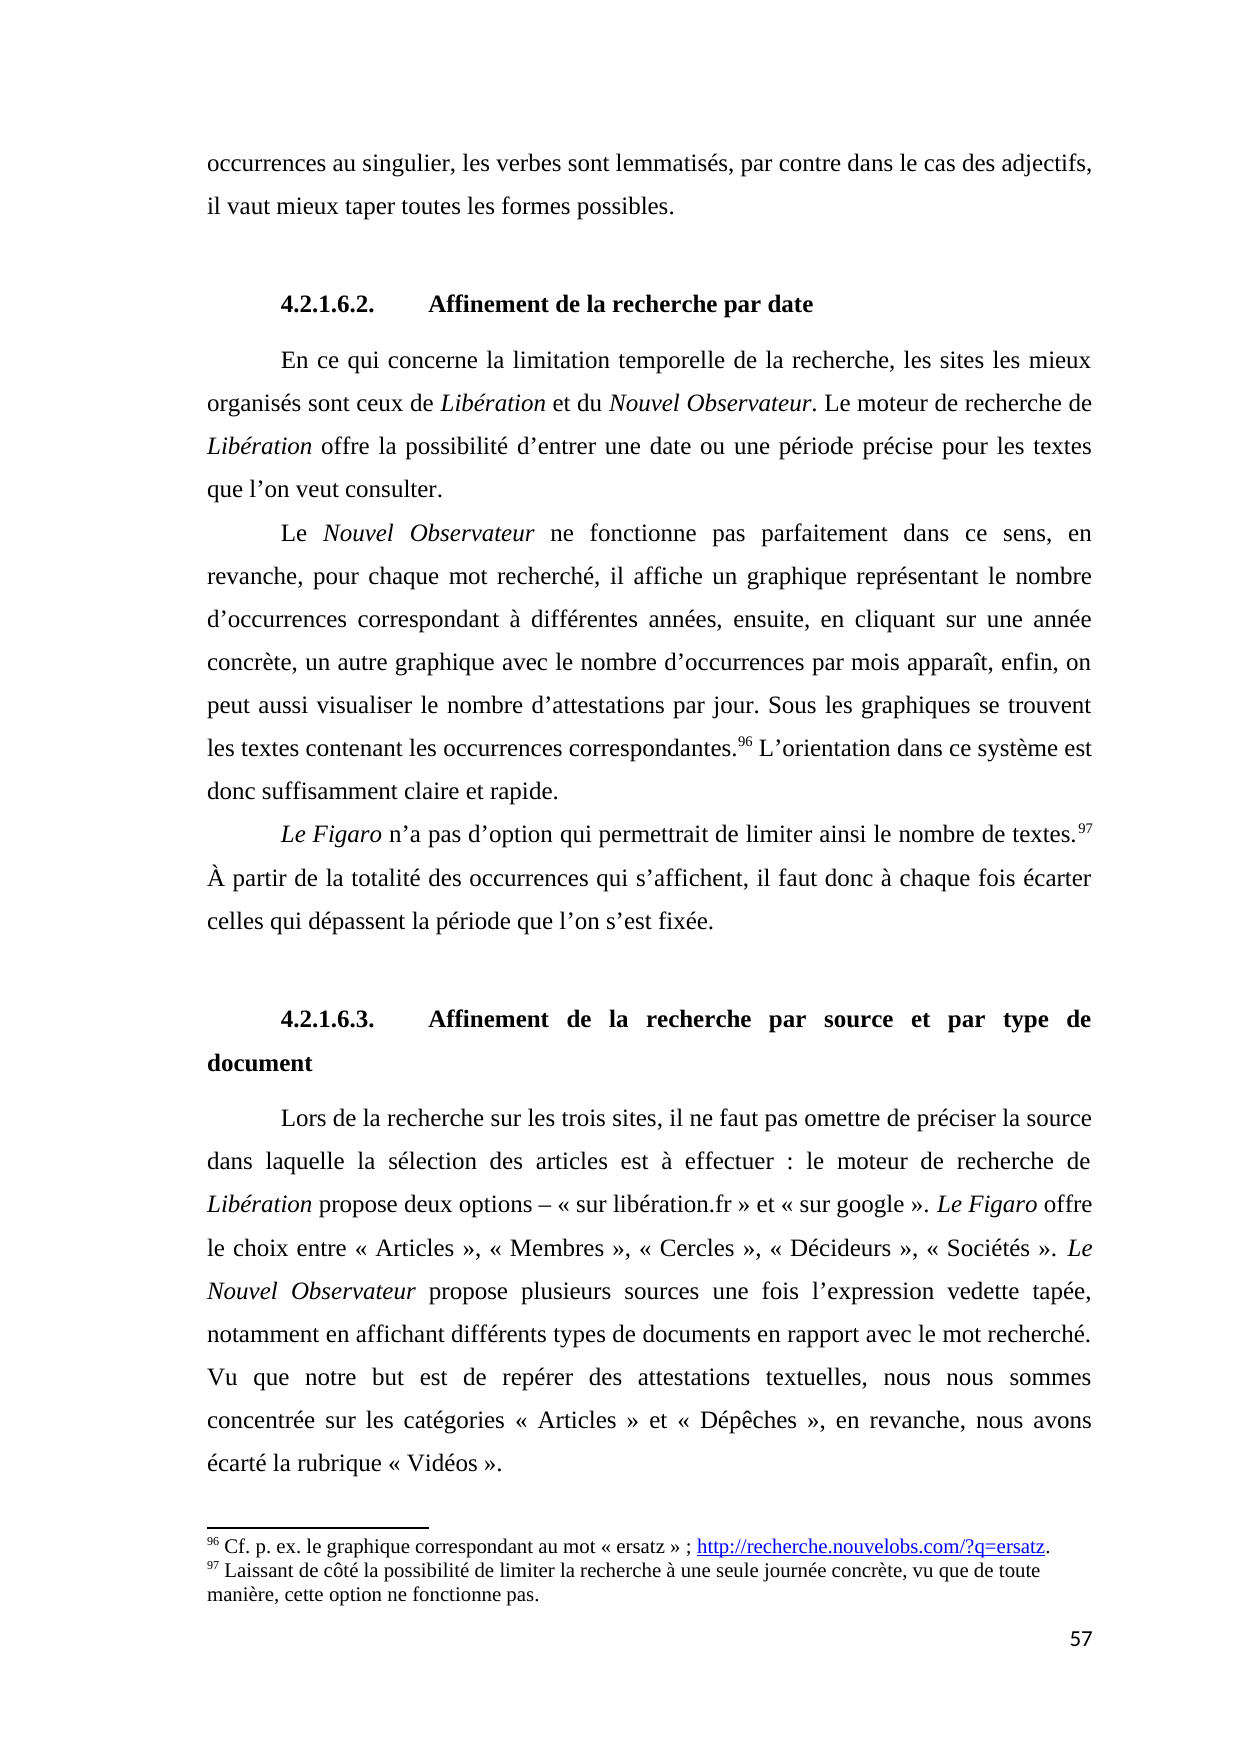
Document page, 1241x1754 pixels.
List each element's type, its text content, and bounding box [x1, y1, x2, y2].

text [207, 148, 1092, 219]
list Affinement de la recherche par date [207, 289, 1092, 318]
text Lors de la recherche sur les trois sites, il ne faut pas omettre de préciser la source dans laquelle la sélection des articles est à effectuer : le moteur de recherche de Libération propose deux options – « sur libération.fr » et « sur google ». Le Figaro offre le choix entre « Articles », « Membres », « Cercles », « Décideurs », « Sociétés ». Le Nouvel Observateur propose plusieurs sources une fois lʼexpression vedette tapée, notamment en affichant différents types de documents en rapport avec le mot recherché. Vu que notre but est de repérer des attestations textuelles, nous nous sommes concentrée sur les catégories « Articles » et « Dépêches », en revanche, nous avons écarté la rubrique « Vidéos ». [207, 1103, 1092, 1477]
text En ce qui concerne la limitation temporelle de la recherche, les sites les mieux organisés sont ceux de Libération et du Nouvel Observateur. Le moteur de recherche de Libération offre la possibilité dʼentrer une date ou une période précise pour les textes que lʼon veut consulter. [207, 345, 1092, 503]
list Affinement de la recherche par source et par type de document [207, 1004, 1092, 1076]
text Le Figaro nʼa pas dʼoption qui permettrait de limiter ainsi le nombre de textes. À partir de la totalité des occurrences qui sʼaffichent, il faut donc à chaque fois écarter celles qui dépassent la période que lʼon sʼest fixée. [207, 819, 1092, 934]
text Le Nouvel Observateur ne fonctionne pas parfaitement dans ce sens, en revanche, pour chaque mot recherché, il affiche un graphique représentant le nombre dʼoccurrences correspondant à différentes années, ensuite, en cliquant sur une année concrète, un autre graphique avec le nombre dʼoccurrences par mois apparaît, enfin, on peut aussi visualiser le nombre dʼattestations par jour. Sous les graphiques se trouvent les textes contenant les occurrences correspondantes. Lʼorientation dans ce système est donc suffisamment claire et rapide. [207, 518, 1092, 805]
